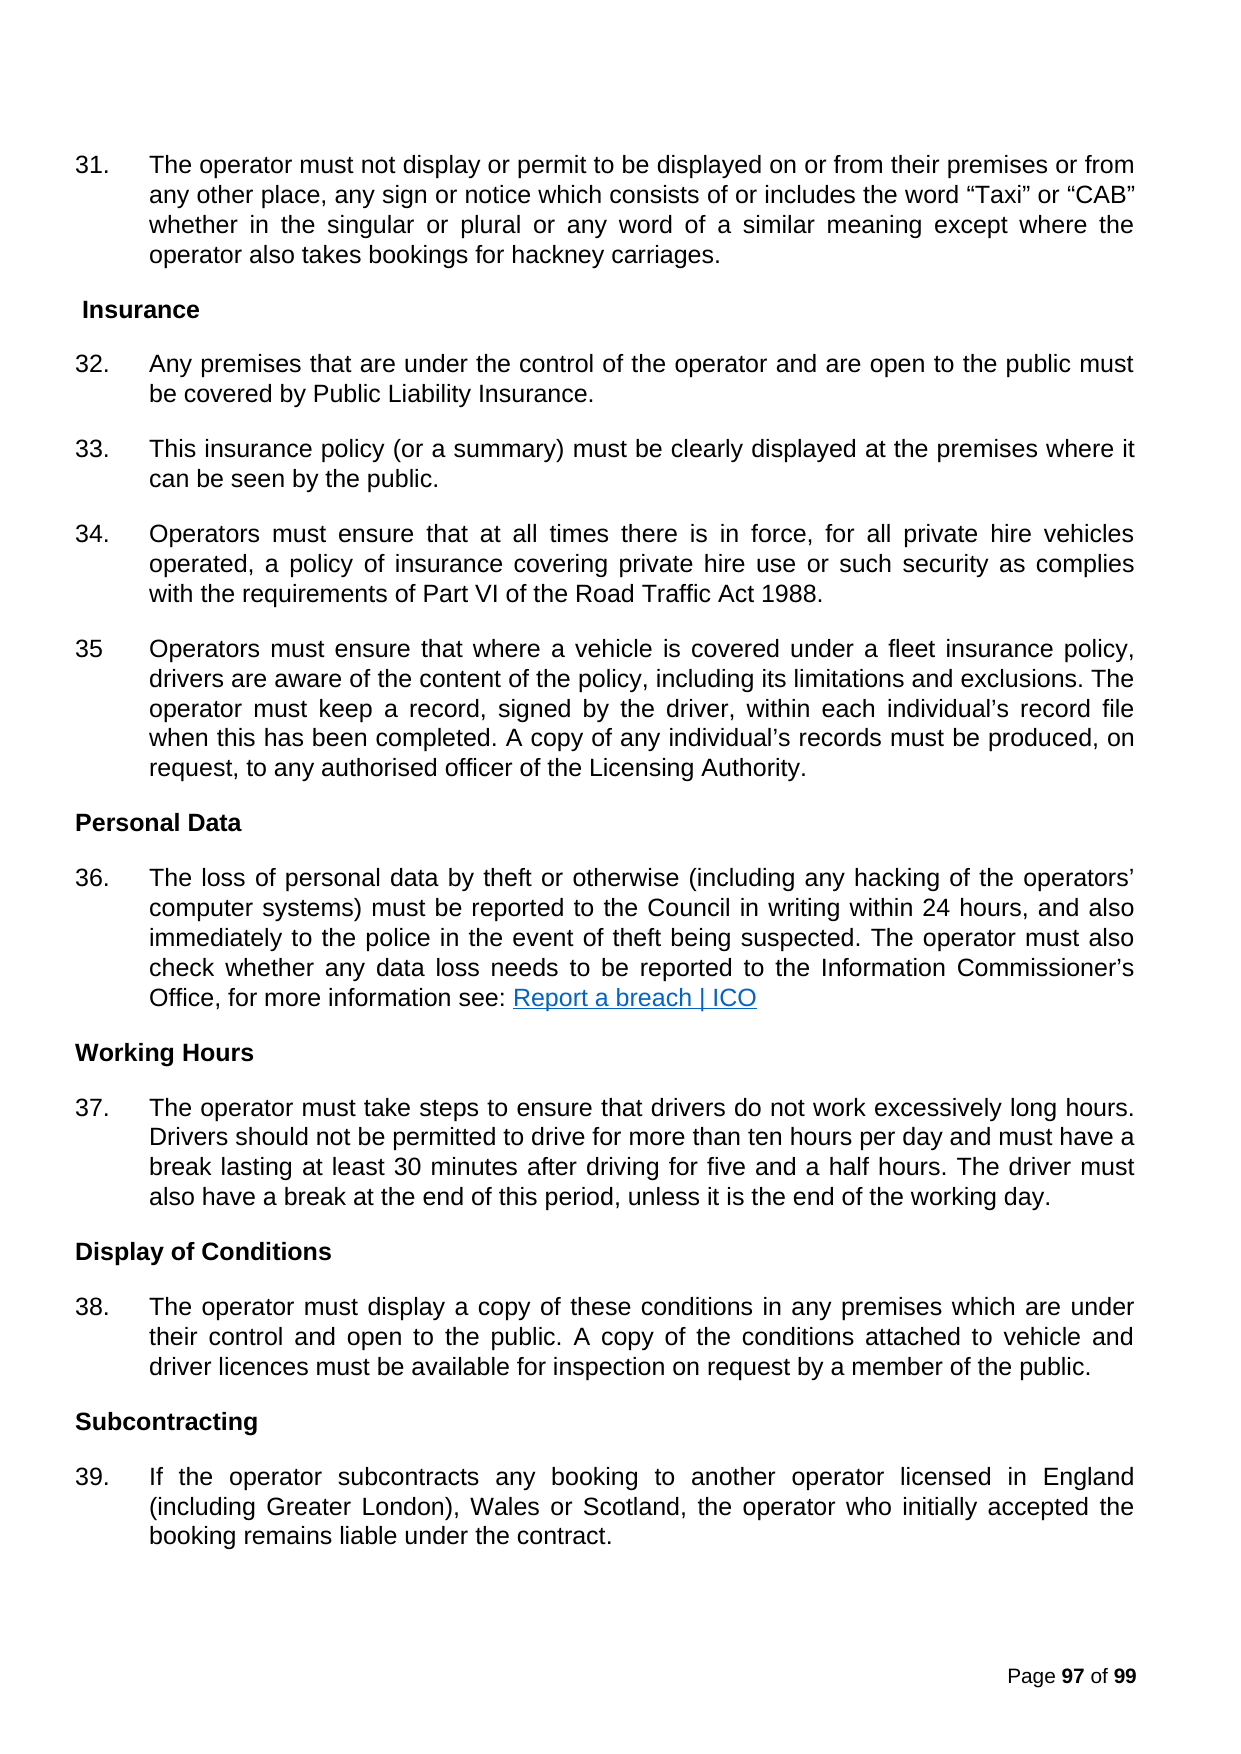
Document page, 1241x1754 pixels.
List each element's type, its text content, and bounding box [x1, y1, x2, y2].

text 37. The operator must take steps to ensure that drivers do not work excessively long hours. Drivers should not be permitted to drive for more than ten hours per day and must have a break lasting at least 30 minutes after driving for five and a half hours. The driver must also have a break at the end of this period, unless it is the end of the working day. [75, 1092, 1136, 1211]
text 33. This insurance policy (or a summary) must be clearly displayed at the premises where it can be seen by the public. [75, 434, 1136, 493]
text 39. If the operator subcontracts any booking to another operator licensed in England (including Greater London), Wales or Scotland, the operator who initially accepted the booking remains liable under the contract. [75, 1462, 1136, 1550]
text Personal Data [75, 808, 1136, 837]
text 36. The loss of personal data by theft or otherwise (including any hacking of the operators’ computer systems) must be reported to the Council in writing within 24 hours, and also immediately to the police in the event of theft being suspected. The operator must also check whether any data loss needs to be reported to the Information Commissioner’s Office, for more information see: Report a breach | ICO [75, 863, 1136, 1011]
text 32. Any premises that are under the control of the operator and are open to the public must be covered by Public Liability Insurance. [75, 349, 1136, 408]
text 34. Operators must ensure that at all times there is in force, for all private hire vehicles operated, a policy of insurance covering private hire use or such security as complies with the requirements of Part VI of the Road Traffic Act 1988. [75, 519, 1136, 608]
text 38. The operator must display a copy of these conditions in any premises which are under their control and open to the public. A copy of the conditions attached to vehicle and driver licences must be available for inspection on request by a member of the public. [75, 1292, 1136, 1381]
text Display of Conditions [75, 1237, 1136, 1266]
text Subcontracting [75, 1407, 1136, 1435]
text Working Hours [75, 1038, 1136, 1066]
text 31. The operator must not display or permit to be displayed on or from their premises or from any other place, any sign or notice which consists of or includes the word “Taxi” or “CAB” whether in the singular or plural or any word of a similar meaning except where the operator also takes bookings for hackney carriages. [75, 150, 1136, 268]
text 35 Operators must ensure that where a vehicle is covered under a fleet insurance policy, drivers are aware of the content of the policy, including its limitations and exclusions. The operator must keep a record, signed by the driver, within each individual’s record file when this has been completed. A copy of any individual’s records must be produced, on request, to any authorised officer of the Licensing Authority. [75, 634, 1136, 782]
text Insurance [75, 294, 1136, 323]
